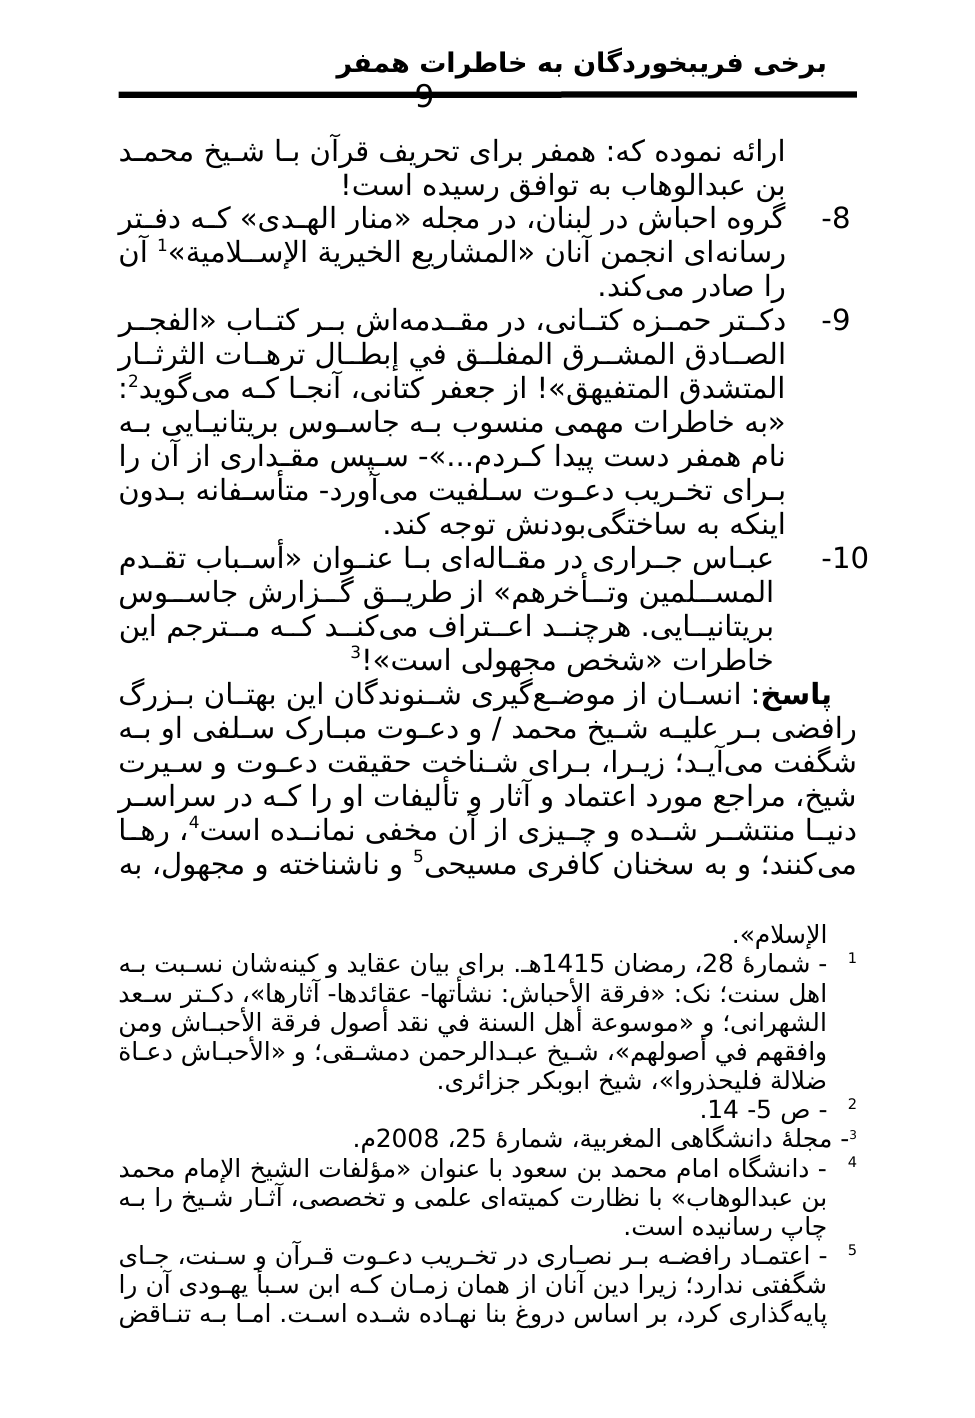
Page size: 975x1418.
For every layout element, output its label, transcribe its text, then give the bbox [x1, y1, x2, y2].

list عباس جراری در مقاله‌ای با عنوان «أسباب تقدم المسلمین وتأخرهم» از طریق گزارش جاسوس بریتانیایی. هرچند اعتراف می‌کند که مترجم این خاطرات «شخص مجهولی است»! [118, 541, 821, 677]
text پاسخ: انسان از موضع‌گیری شنوندگان این بهتان بزرگ رافضی بر علیه شیخ محمد / و دعوت مبارک سلفی او به شگفت می‌آید؛ زیرا، برای شناخت حقیقت دعوت و سیرت شیخ، مراجع مورد اعتماد و آثار و تألیفات او را که در سراسر دنیا منتشر شده و چیزی از آن مخفی نمانده است، رها می‌کنند؛ و به سخنان کافری مسیحی و ناشناخته و مجهول، به نام «همفر»! پناه می‌برند. اوضاع آنان، مصداق این سخن شاعر است که می‌گوید: [118, 677, 857, 881]
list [118, 134, 821, 202]
list دکتر حمزه کتانی، در مقدمه‌اش بر کتاب «الفجر الصادق المشرق المفلق في إبطال ترهات الثرثار المتشدق المتفیهق»! از جعفر کتانی، آنجا که می‌گوید: «به خاطرات مهمی منسوب به جاسوس بریتانیایی به نام همفر دست پیدا کردم...»- سپس مقداری از آن را برای تخریب دعوت سلفیت می‌آورد- متأسفانه بدون اینکه به ساختگی‌بودنش توجه کند. [118, 304, 821, 541]
list گروه احباش در لبنان، در مجله «منار الهدی» که دفتر رسا‌نه‌ای انجمن آنان «المشاریع الخیریة الإسلامیة» آن را صادر می‌کند. [118, 202, 821, 304]
